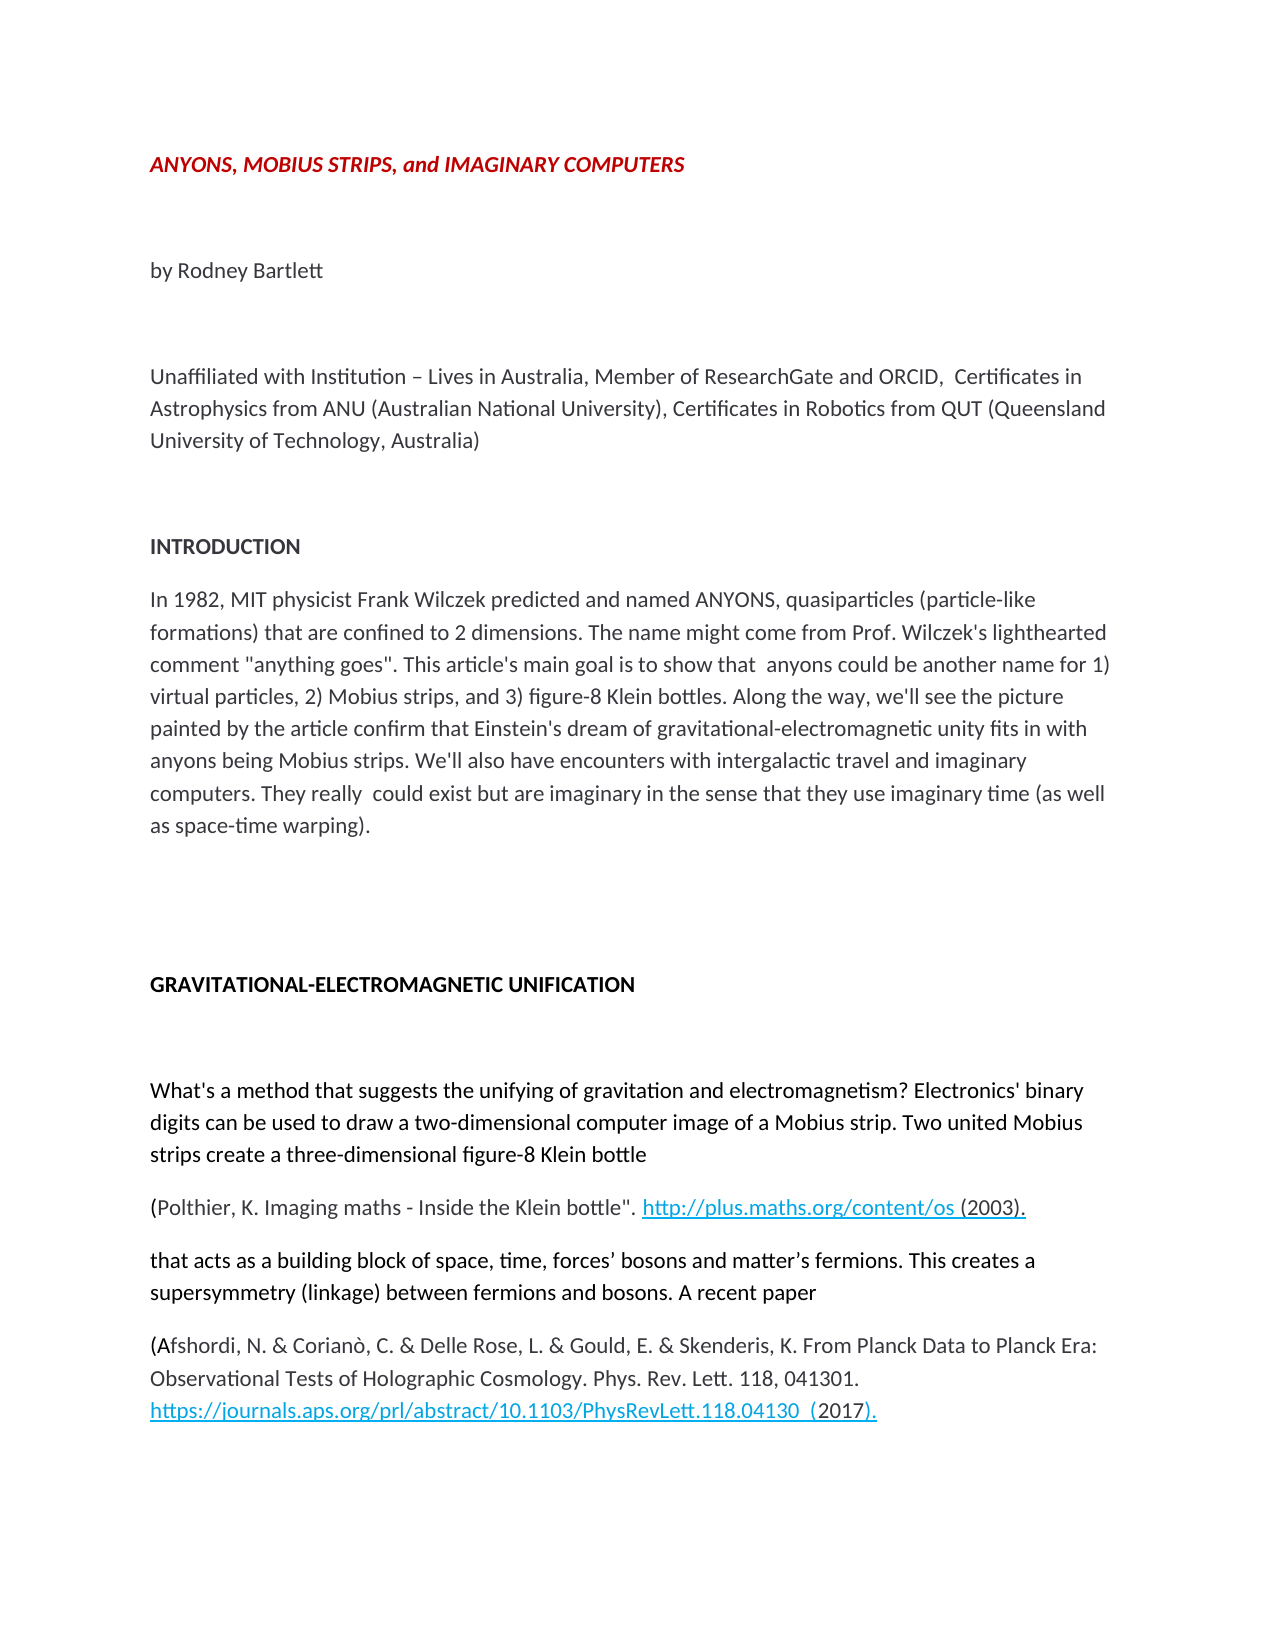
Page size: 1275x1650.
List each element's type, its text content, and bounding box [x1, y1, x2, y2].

text In 1982, MIT physicist Frank Wilczek predicted and named ANYONS, quasiparticles (particle-like formations) that are confined to 2 dimensions. The name might come from Prof. Wilczek's lighthearted comment "anything goes". This article's main goal is to show that anyons could be another name for 1) virtual particles, 2) Mobius strips, and 3) figure-8 Klein bottles. Along the way, we'll see the picture painted by the article confirm that Einstein's dream of gravitational-electromagnetic unity fits in with anyons being Mobius strips. We'll also have encounters with intergalactic travel and imaginary computers. They really could exist but are imaginary in the sense that they use imaginary time (as well as space-time warping). [150, 586, 1125, 839]
text (Afshordi, N. & Corianò, C. & Delle Rose, L. & Gould, E. & Skenderis, K. From Planck Data to Planck Era: Observational Tests of Holographic Cosmology. Phys. Rev. Lett. 118, 041301. https://journals.aps.org/prl/abstract/10.1103/PhysRevLett.118.04130 (2017). [150, 1332, 1125, 1424]
text GRAVITATIONAL-ELECTROMAGNETIC UNIFICATION [150, 970, 1125, 998]
text (Polthier, K. Imaging maths - Inside the Klein bottle". http://plus.maths.org/content/os (2003). [150, 1193, 1125, 1221]
text What's a method that suggests the unifying of gravitation and electromagnetism? Electronics' binary digits can be used to draw a two-dimensional computer image of a Mobius strip. Two united Mobius strips create a three-dimensional figure-8 Klein bottle [150, 1076, 1125, 1168]
text ANYONS, MOBIUS STRIPS, and IMAGINARY COMPUTERS [150, 150, 1125, 178]
text by Rodney Bartlett [150, 256, 1125, 284]
text that acts as a building block of space, time, forces’ bosons and matter’s fermions. This creates a supersymmetry (linkage) between fermions and bosons. A recent paper [150, 1246, 1125, 1307]
text Unaffiliated with Institution – Lives in Australia, Member of ResearchGate and ORCID, Certificates in Astrophysics from ANU (Australian National University), Certificates in Robotics from QUT (Queensland University of Technology, Australia) [150, 362, 1125, 454]
text INTRODUCTION [150, 532, 1125, 561]
